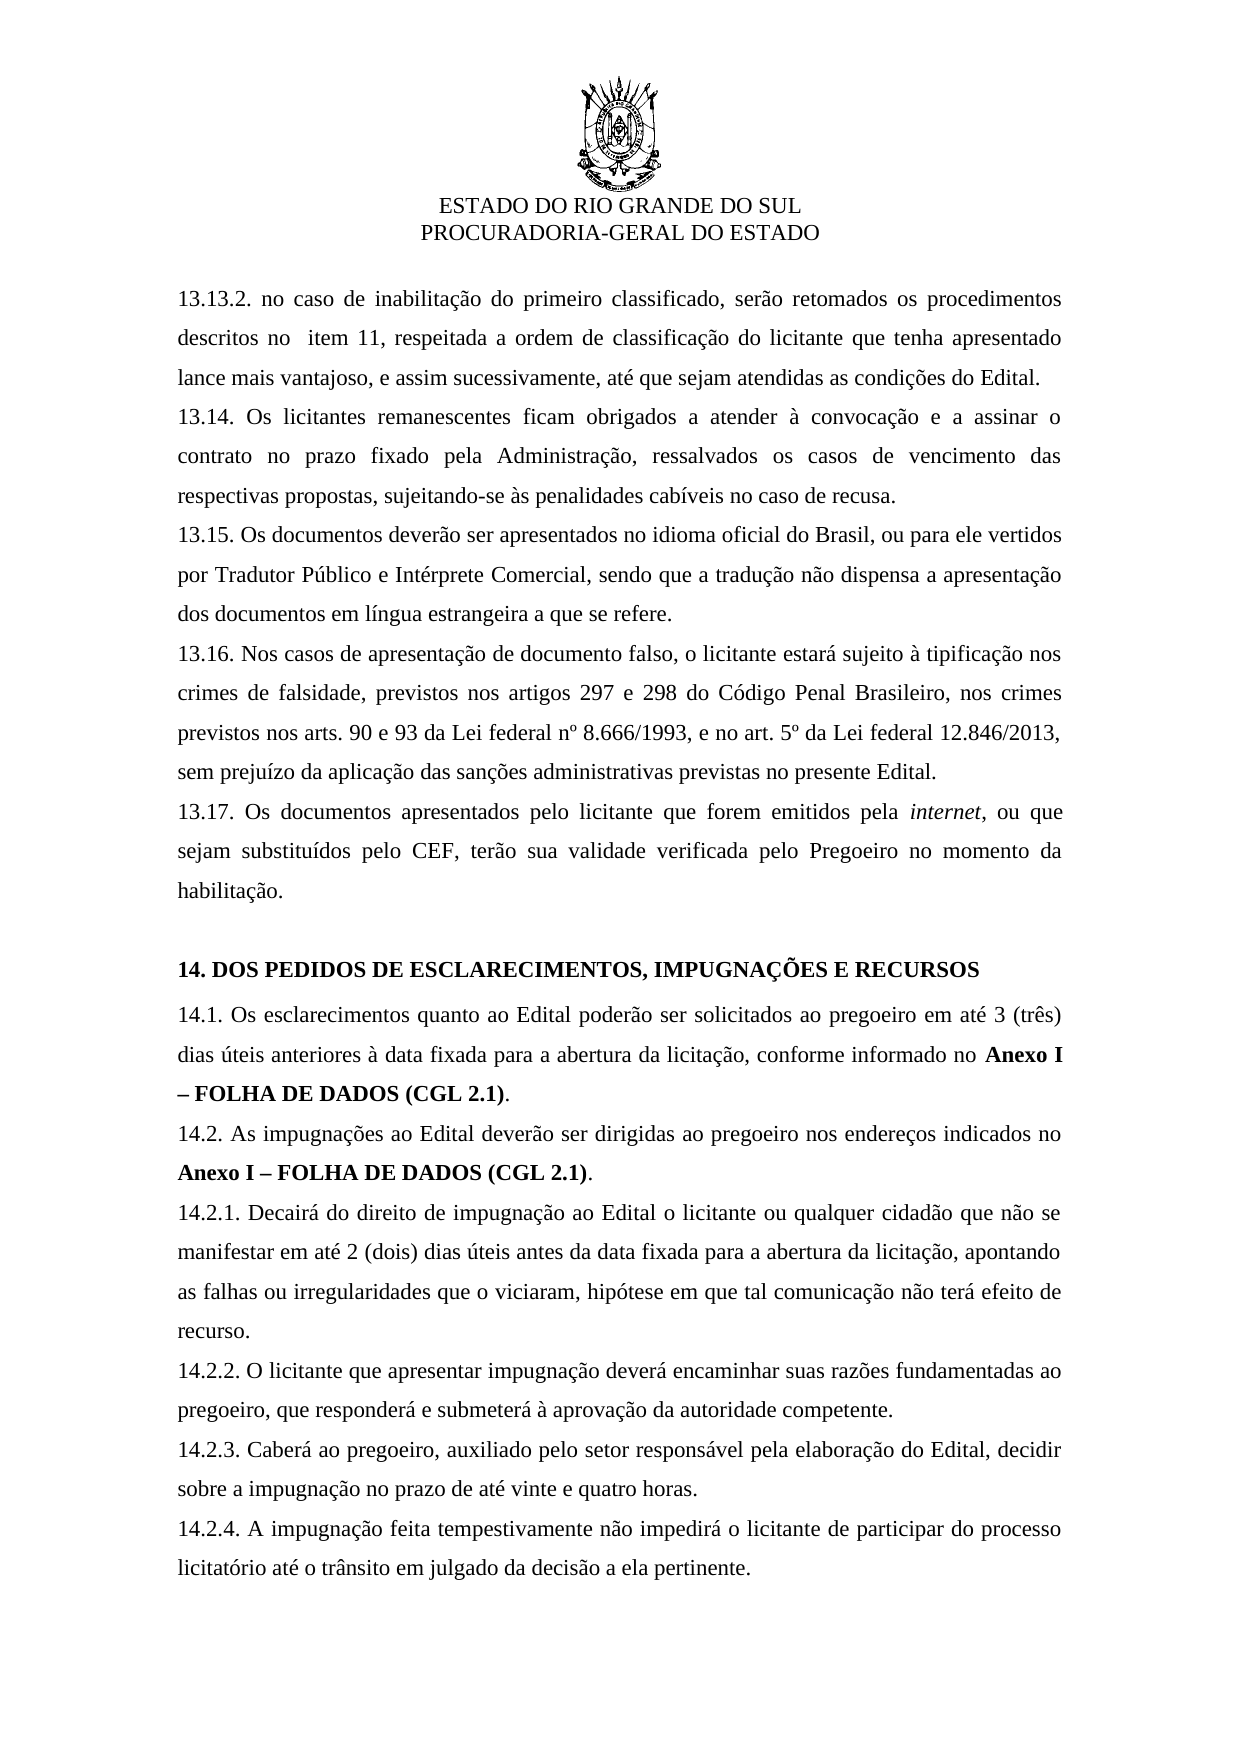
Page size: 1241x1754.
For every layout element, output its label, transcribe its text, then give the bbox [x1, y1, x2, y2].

text 14.2.2. O licitante que apresentar impugnação deverá encaminhar suas razões fundamentadas ao pregoeiro, que responderá e submeterá à aprovação da autoridade competente. [177, 1357, 1063, 1423]
text 13.13.2. no caso de inabilitação do primeiro classificado, serão retomados os procedimentos descritos no item 11, respeitada a ordem de classificação do licitante que tenha apresentado lance mais vantajoso, e assim sucessivamente, até que sejam atendidas as condições do Edital. [177, 284, 1063, 390]
picture [576, 73, 664, 193]
text 14.2. As impugnações ao Edital deverão ser dirigidas ao pregoeiro nos endereços indicados no Anexo I – FOLHA DE DADOS (CGL 2.1). [177, 1120, 1063, 1186]
text 13.14. Os licitantes remanescentes ficam obrigados a atender à convocação e a assinar o contrato no prazo fixado pela Administração, ressalvados os casos de vencimento das respectivas propostas, sujeitando-se às penalidades cabíveis no caso de recusa. [177, 403, 1063, 508]
subtitle 14. DOS PEDIDOS DE ESCLARECIMENTOS, IMPUGNAÇÕES E RECURSOS [177, 956, 1063, 982]
text 13.17. Os documentos apresentados pelo licitante que forem emitidos pela internet, ou que sejam substituídos pelo CEF, terão sua validade verificada pelo Pregoeiro no momento da habilitação. [177, 798, 1063, 903]
text 13.16. Nos casos de apresentação de documento falso, o licitante estará sujeito à tipificação nos crimes de falsidade, previstos nos artigos 297 e 298 do Código Penal Brasileiro, nos crimes previstos nos arts. 90 e 93 da Lei federal nº 8.666/1993, e no art. 5º da Lei federal 12.846/2013, sem prejuízo da aplicação das sanções administrativas previstas no presente Edital. [177, 640, 1063, 785]
text 14.2.3. Caberá ao pregoeiro, auxiliado pelo setor responsável pela elaboração do Edital, decidir sobre a impugnação no prazo de até vinte e quatro horas. [177, 1436, 1063, 1502]
text 14.1. Os esclarecimentos quanto ao Edital poderão ser solicitados ao pregoeiro em até 3 (três) dias úteis anteriores à data fixada para a abertura da licitação, conforme informado no Anexo I – FOLHA DE DADOS (CGL 2.1). [177, 1001, 1063, 1107]
text 14.2.1. Decairá do direito de impugnação ao Edital o licitante ou qualquer cidadão que não se manifestar em até 2 (dois) dias úteis antes da data fixada para a abertura da licitação, apontando as falhas ou irregularidades que o viciaram, hipótese em que tal comunicação não terá efeito de recurso. [177, 1199, 1063, 1344]
text 14.2.4. A impugnação feita tempestivamente não impedirá o licitante de participar do processo licitatório até o trânsito em julgado da decisão a ela pertinente. [177, 1515, 1063, 1581]
text 13.15. Os documentos deverão ser apresentados no idioma oficial do Brasil, ou para ele vertidos por Tradutor Público e Intérprete Comercial, sendo que a tradução não dispensa a apresentação dos documentos em língua estrangeira a que se refere. [177, 521, 1063, 627]
